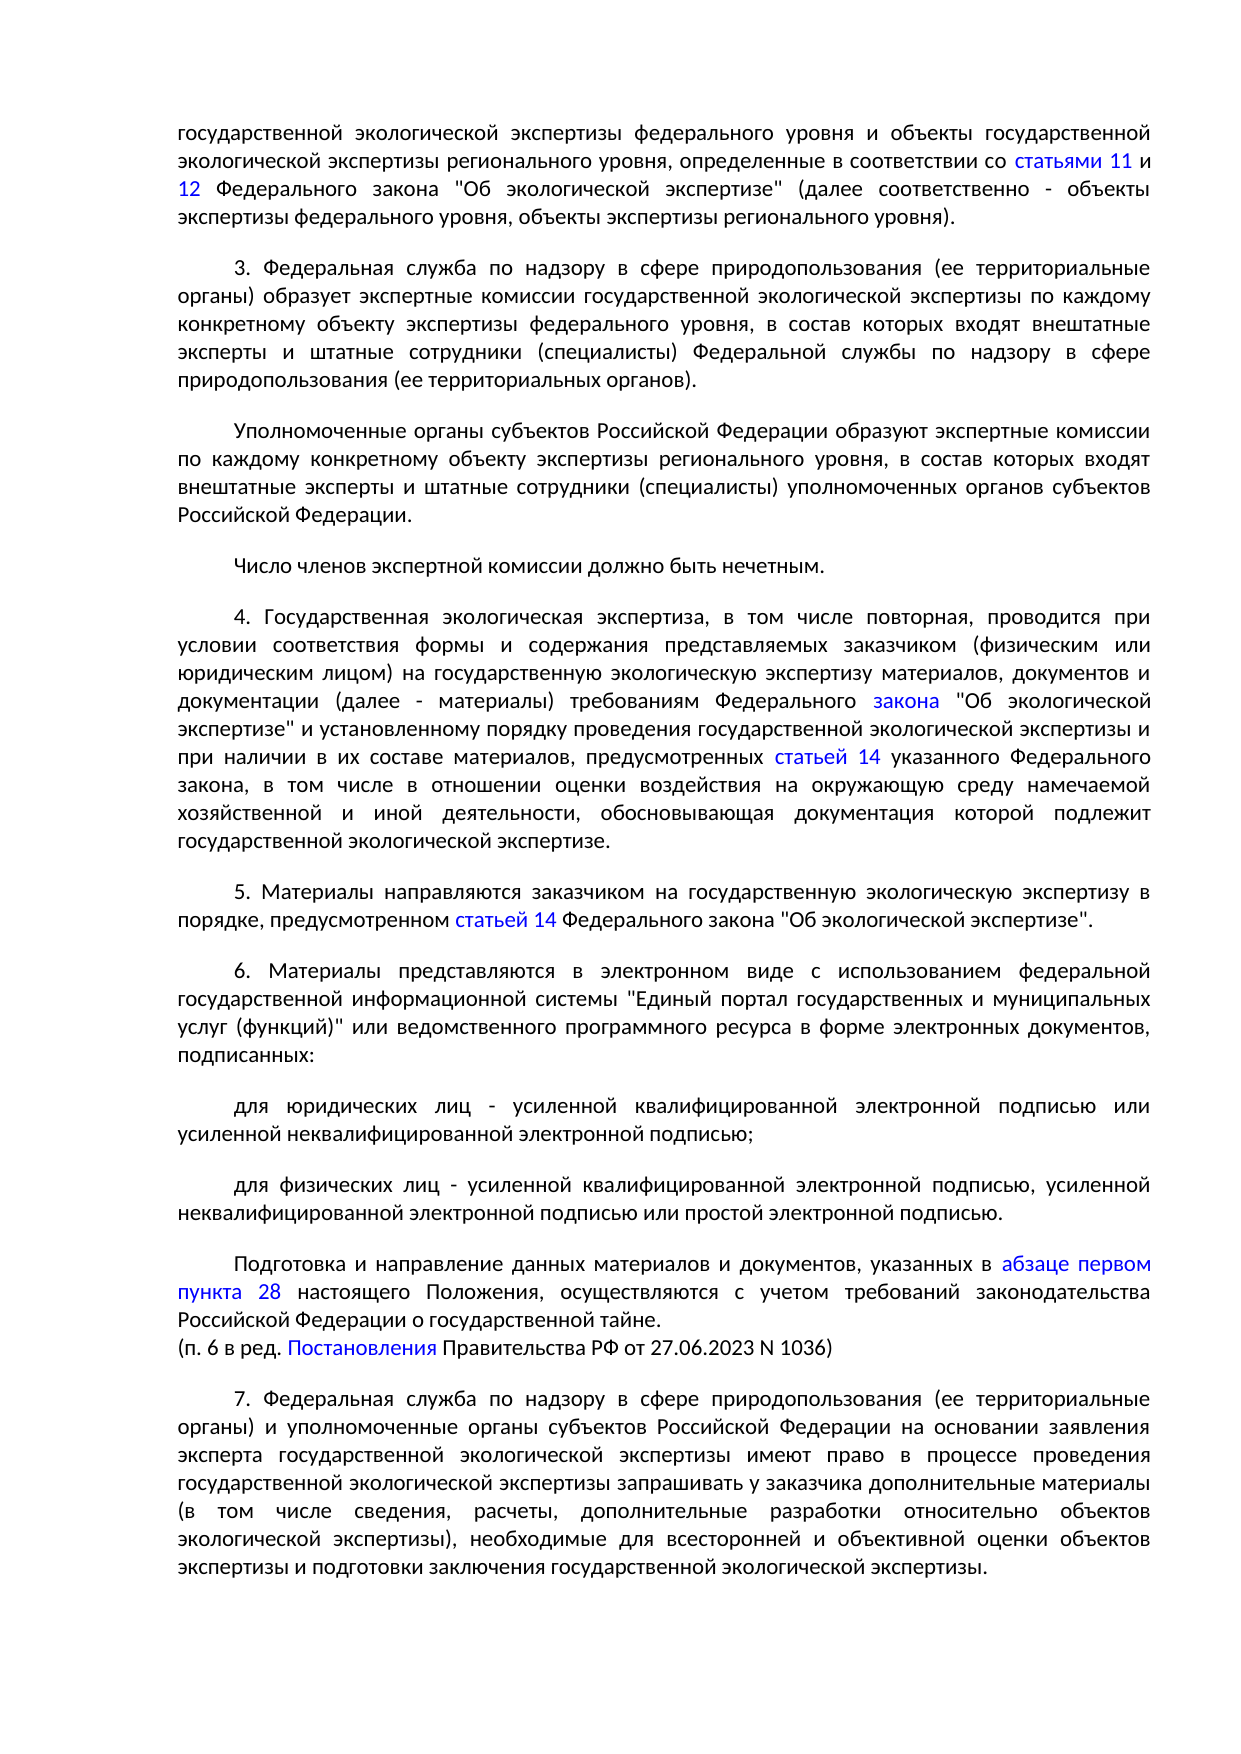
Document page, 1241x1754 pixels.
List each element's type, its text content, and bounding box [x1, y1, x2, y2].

text 5. Материалы направляются заказчиком на государственную экологическую экспертизу в порядке, предусмотренном статьей 14 Федерального закона "Об экологической экспертизе". [177, 877, 1152, 933]
text Число членов экспертной комиссии должно быть нечетным. [177, 551, 1152, 579]
text (п. 6 в ред. Постановления Правительства РФ от 27.06.2023 N 1036) [177, 1333, 1152, 1361]
text 6. Материалы представляются в электронном виде с использованием федеральной государственной информационной системы "Единый портал государственных и муниципальных услуг (функций)" или ведомственного программного ресурса в форме электронных документов, подписанных: [177, 956, 1152, 1068]
text 3. Федеральная служба по надзору в сфере природопользования (ее территориальные органы) образует экспертные комиссии государственной экологической экспертизы по каждому конкретному объекту экспертизы федерального уровня, в состав которых входят внештатные эксперты и штатные сотрудники (специалисты) Федеральной службы по надзору в сфере природопользования (ее территориальных органов). [177, 253, 1152, 393]
text 7. Федеральная служба по надзору в сфере природопользования (ее территориальные органы) и уполномоченные органы субъектов Российской Федерации на основании заявления эксперта государственной экологической экспертизы имеют право в процессе проведения государственной экологической экспертизы запрашивать у заказчика дополнительные материалы (в том числе сведения, расчеты, дополнительные разработки относительно объектов экологической экспертизы), необходимые для всесторонней и объективной оценки объектов экспертизы и подготовки заключения государственной экологической экспертизы. [177, 1384, 1152, 1580]
text Уполномоченные органы субъектов Российской Федерации образуют экспертные комиссии по каждому конкретному объекту экспертизы регионального уровня, в состав которых входят внештатные эксперты и штатные сотрудники (специалисты) уполномоченных органов субъектов Российской Федерации. [177, 416, 1152, 528]
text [177, 118, 1152, 230]
text 4. Государственная экологическая экспертиза, в том числе повторная, проводится при условии соответствия формы и содержания представляемых заказчиком (физическим или юридическим лицом) на государственную экологическую экспертизу материалов, документов и документации (далее - материалы) требованиям Федерального закона "Об экологической экспертизе" и установленному порядку проведения государственной экологической экспертизы и при наличии в их составе материалов, предусмотренных статьей 14 указанного Федерального закона, в том числе в отношении оценки воздействия на окружающую среду намечаемой хозяйственной и иной деятельности, обосновывающая документация которой подлежит государственной экологической экспертизе. [177, 602, 1152, 854]
text для юридических лиц - усиленной квалифицированной электронной подписью или усиленной неквалифицированной электронной подписью; [177, 1091, 1152, 1147]
text Подготовка и направление данных материалов и документов, указанных в абзаце первом пункта 28 настоящего Положения, осуществляются с учетом требований законодательства Российской Федерации о государственной тайне. [177, 1249, 1152, 1333]
text для физических лиц - усиленной квалифицированной электронной подписью, усиленной неквалифицированной электронной подписью или простой электронной подписью. [177, 1170, 1152, 1226]
